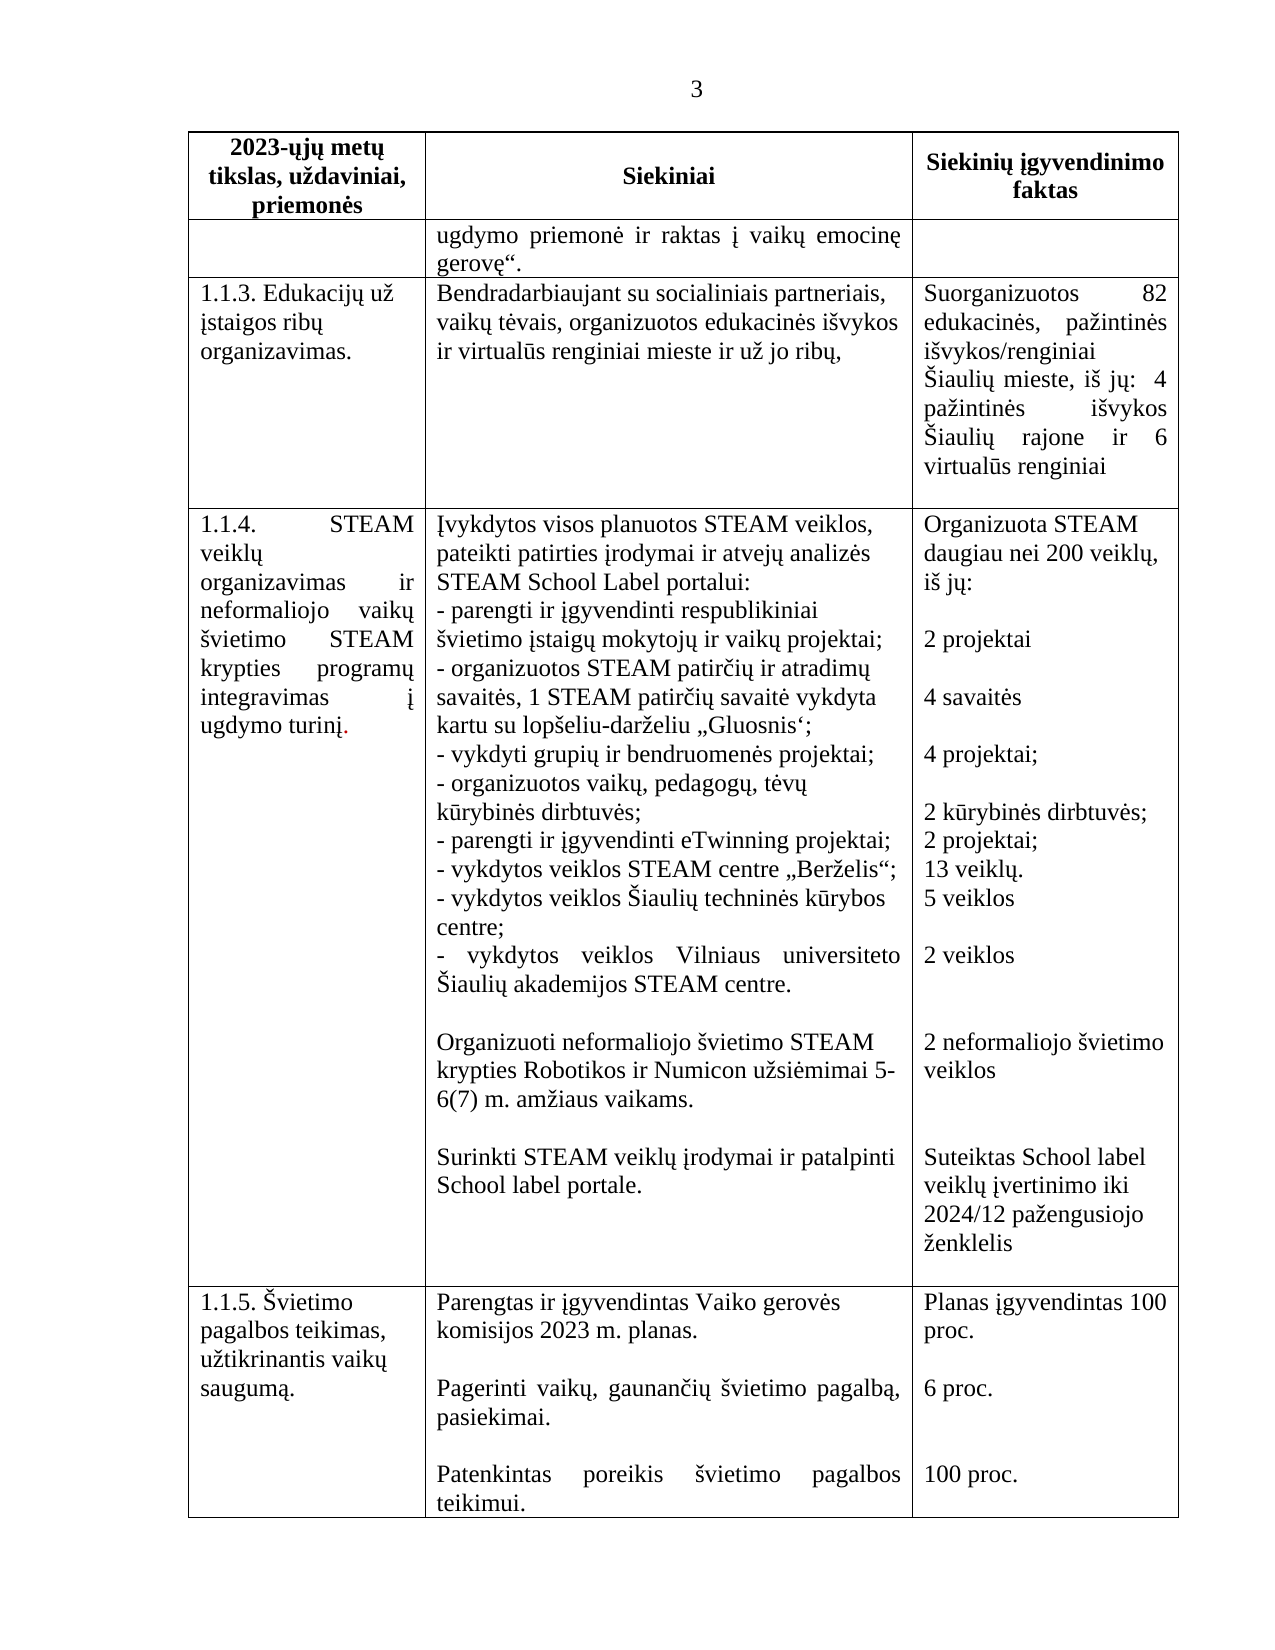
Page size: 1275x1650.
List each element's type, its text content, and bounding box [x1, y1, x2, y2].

table_header 2023-ųjų metų tikslas, uždaviniai, priemonės [189, 133, 425, 219]
table_cell Bendradarbiaujant su socialiniais partneriais, vaikų tėvais, organizuotos edukacinės išvykos ir virtualūs renginiai mieste ir už jo ribų, [426, 278, 912, 508]
table_header Siekiniai [426, 133, 912, 219]
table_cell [913, 1287, 1178, 1517]
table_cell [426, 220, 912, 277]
table_cell 1.1.3. Edukacijų už įstaigos ribų organizavimas. [189, 278, 425, 508]
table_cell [913, 220, 1178, 277]
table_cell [426, 1287, 912, 1517]
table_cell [189, 220, 425, 277]
table_header Siekinių įgyvendinimo faktas [913, 133, 1178, 219]
table_cell Įvykdytos visos planuotos STEAM veiklos, pateikti patirties įrodymai ir atvejų analizės STEAM School Label portalui: - parengti ir įgyvendinti respublikiniai švietimo įstaigų mokytojų ir vaikų projektai; - organizuotos STEAM patirčių ir atradimų savaitės, 1 STEAM patirčių savaitė vykdyta kartu su lopšeliu-darželiu „Gluosnis‘; - vykdyti grupių ir bendruomenės projektai; - organizuotos vaikų, pedagogų, tėvų kūrybinės dirbtuvės; - parengti ir įgyvendinti eTwinning projektai; - vykdytos veiklos STEAM centre „Berželis“; - vykdytos veiklos Šiaulių techninės kūrybos centre; - vykdytos veiklos Vilniaus universiteto Šiaulių akademijos STEAM centre. Organizuoti neformaliojo švietimo STEAM krypties Robotikos ir Numicon užsiėmimai 5-6(7) m. amžiaus vaikams. Surinkti STEAM veiklų įrodymai ir patalpinti School label portale. [426, 509, 912, 1286]
table_cell Suorganizuotos 82 edukacinės, pažintinės išvykos/renginiai Šiaulių mieste, iš jų: 4 pažintinės išvykos Šiaulių rajone ir 6 virtualūs renginiai [913, 278, 1178, 508]
table_cell 1.1.4. STEAM veiklų organizavimas ir neformaliojo vaikų švietimo STEAM krypties programų integravimas į ugdymo turinį. [189, 509, 425, 1286]
table_cell Organizuota STEAM daugiau nei 200 veiklų, iš jų: 2 projektai 4 savaitės 4 projektai; 2 kūrybinės dirbtuvės; 2 projektai; 13 veiklų. 5 veiklos 2 veiklos 2 neformaliojo švietimo veiklos Suteiktas School label veiklų įvertinimo iki 2024/12 pažengusiojo ženklelis [913, 509, 1178, 1286]
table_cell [189, 1287, 425, 1517]
